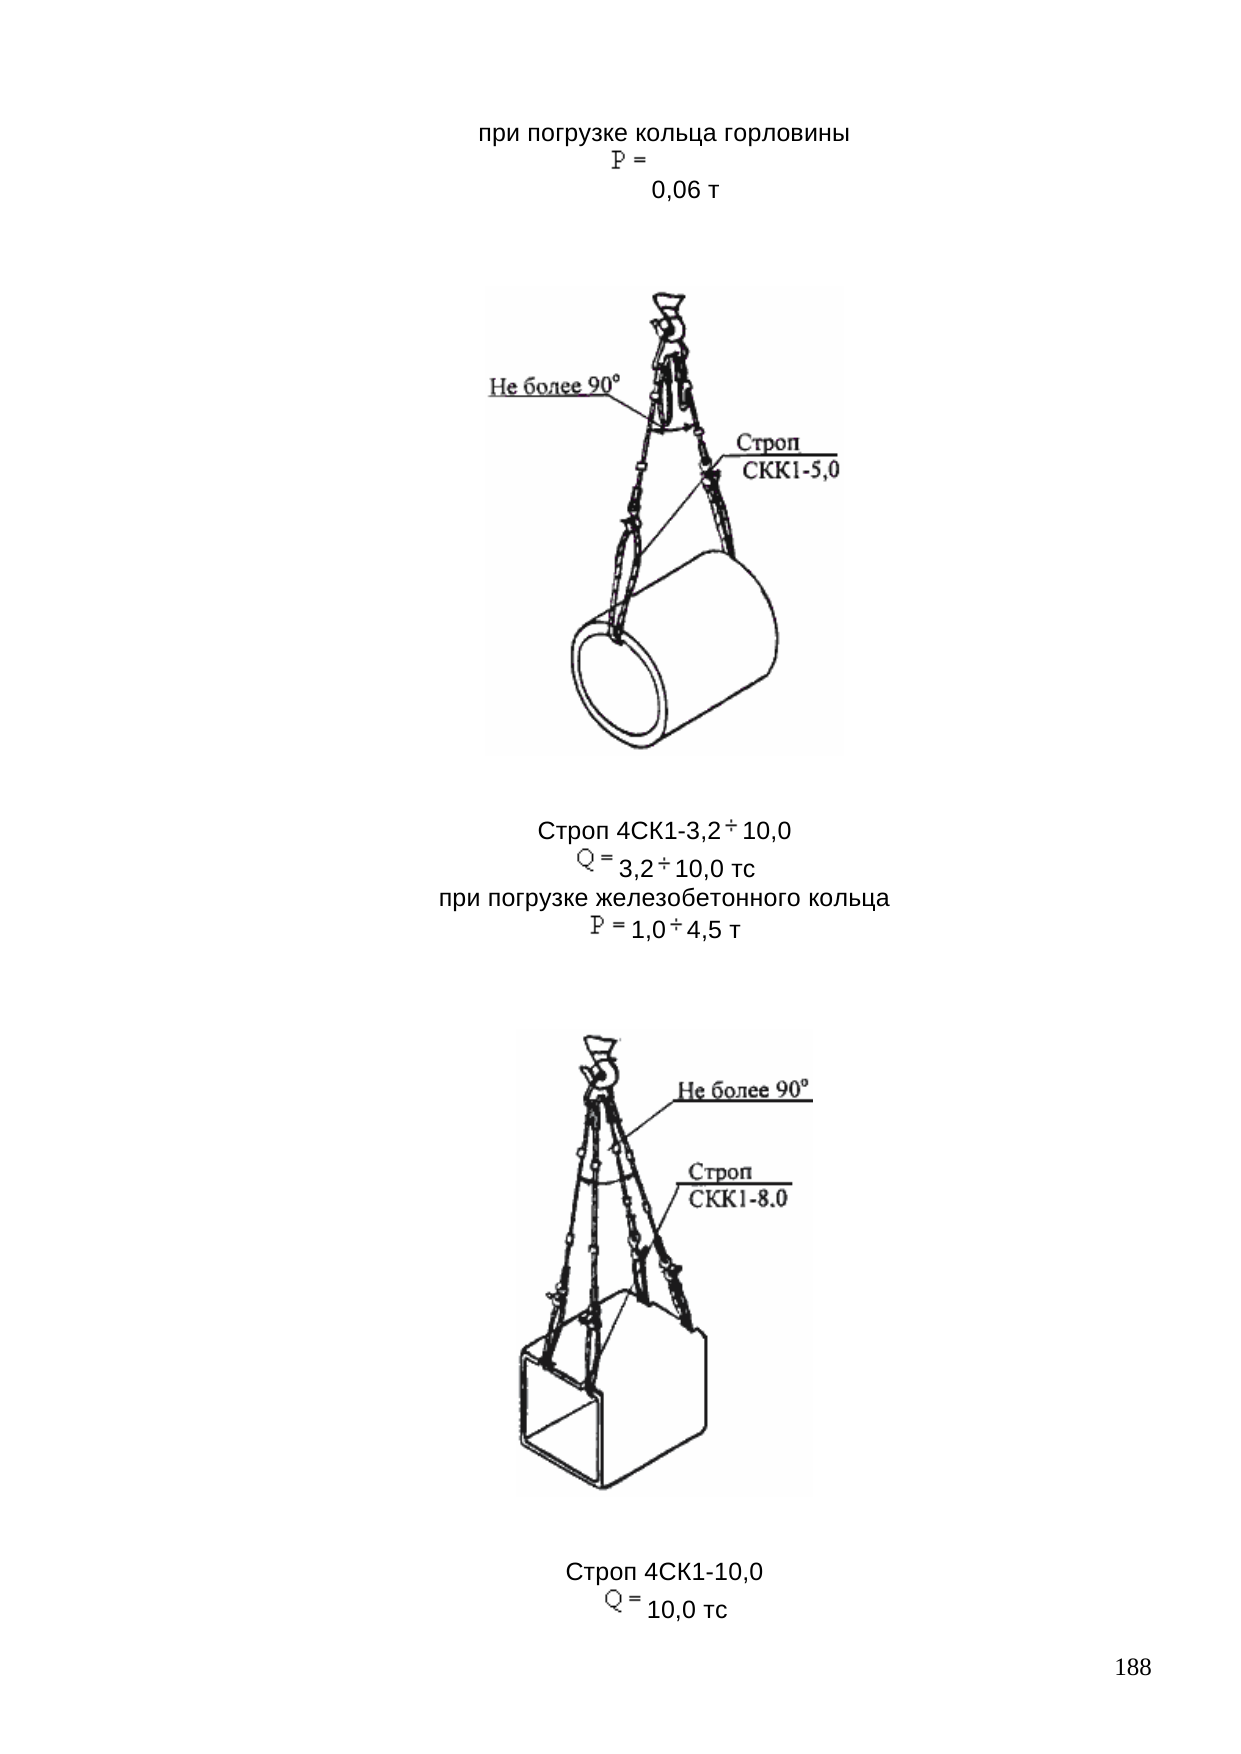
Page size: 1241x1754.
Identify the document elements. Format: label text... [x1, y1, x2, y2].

picture [573, 844, 619, 878]
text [177, 1528, 1152, 1624]
picture [721, 818, 742, 840]
picture [588, 911, 631, 939]
text Строп 4СК1-3,210,0 3,210,0 тс при погрузке железобетонного кольца 1,04,5 т [177, 787, 1152, 943]
picture [609, 146, 652, 174]
picture [516, 1029, 813, 1497]
picture [485, 286, 844, 756]
picture [666, 917, 687, 939]
picture [654, 856, 675, 878]
picture [601, 1585, 647, 1619]
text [177, 118, 1152, 261]
